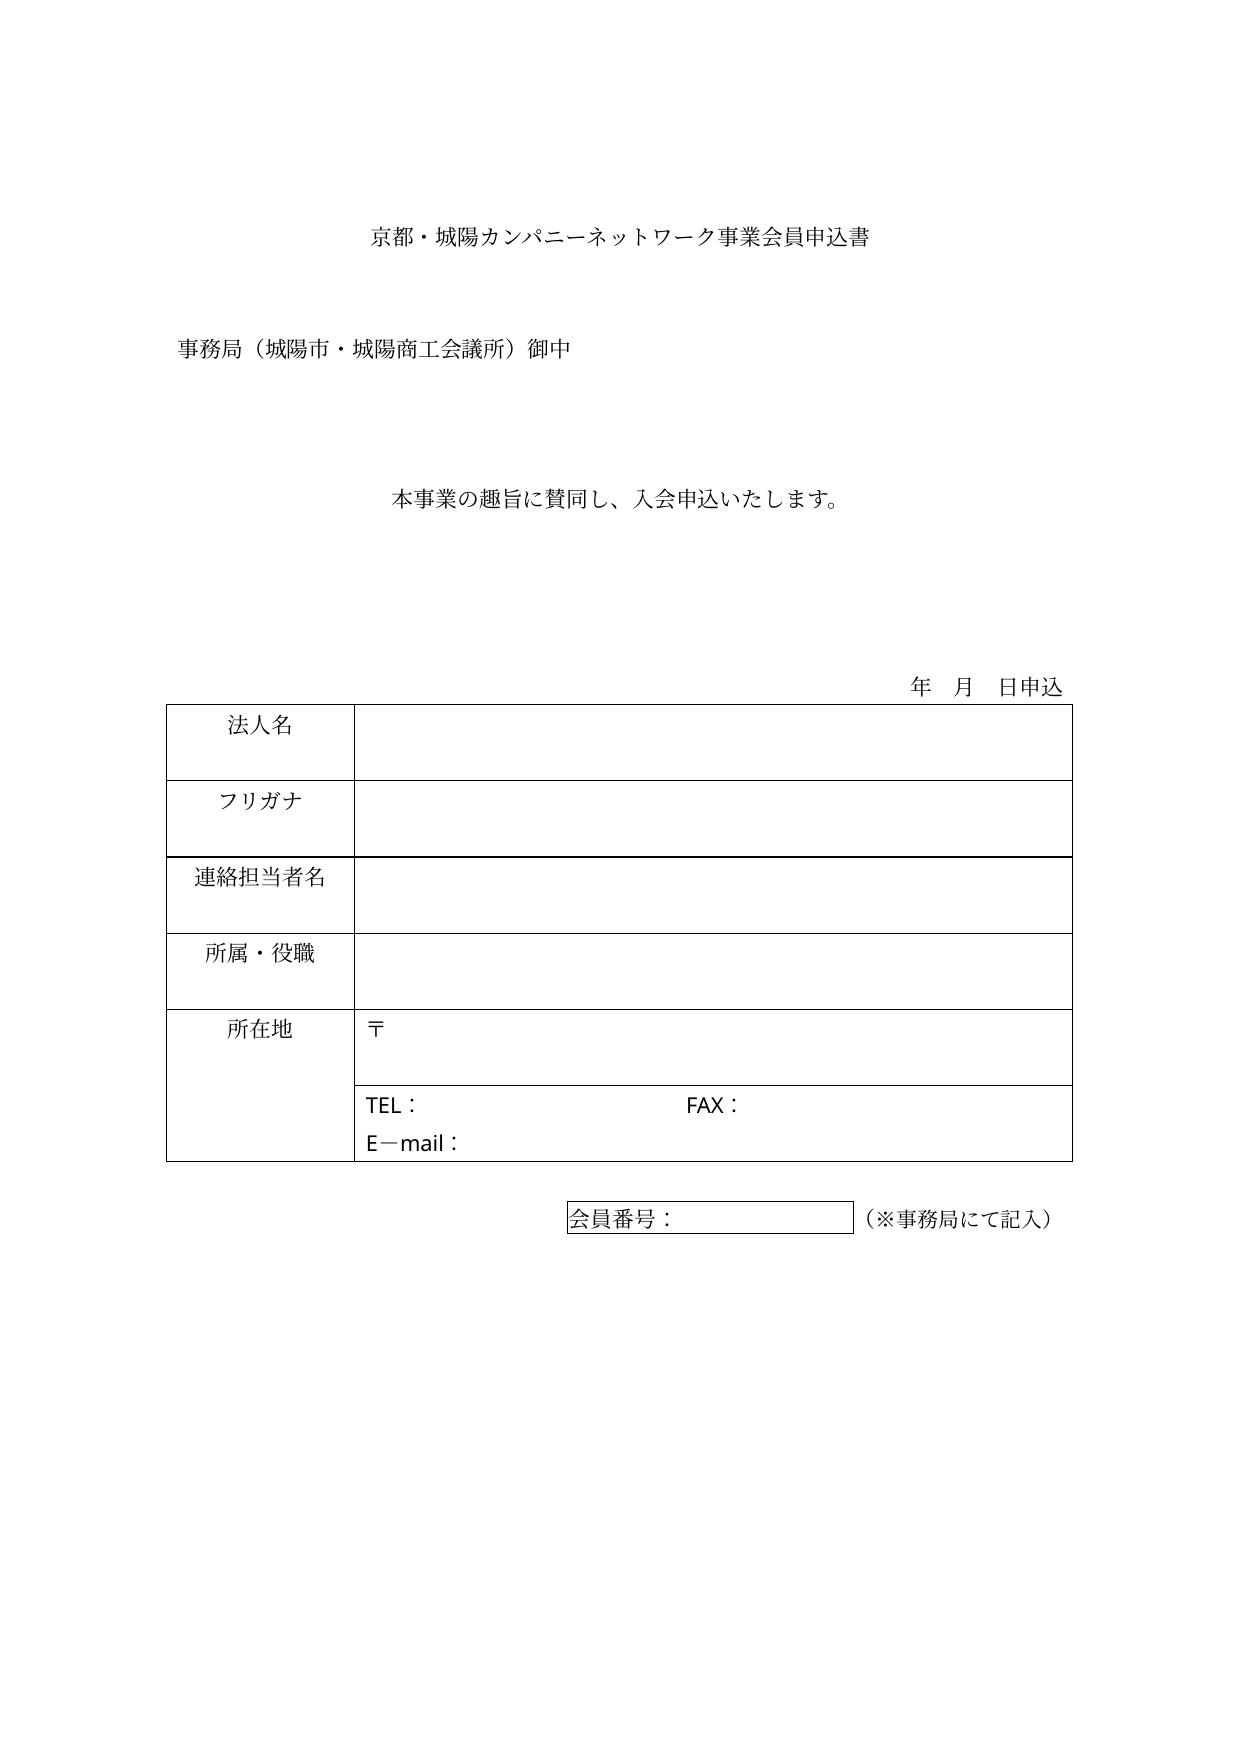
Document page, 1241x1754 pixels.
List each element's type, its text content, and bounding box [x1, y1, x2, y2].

text 京都・城陽カンパニーネットワーク事業会員申込書 [177, 217, 1063, 254]
table_cell [355, 858, 1072, 932]
text 本事業の趣旨に賛同し、入会申込いたします。 [177, 479, 1063, 517]
table_cell 〒 [355, 1010, 1072, 1084]
table_cell [355, 781, 1072, 856]
table_cell フリガナ [167, 781, 354, 856]
text 会員番号： （※事務局にて記入） [177, 1199, 1063, 1237]
table_cell [355, 934, 1072, 1008]
table_cell 所在地 [167, 1010, 354, 1161]
table_header [355, 705, 1072, 780]
text 事務局（城陽市・城陽商工会議所）御中 [177, 329, 1063, 367]
table_header 法人名 [167, 705, 354, 780]
table_cell 連絡担当者名 [167, 858, 354, 932]
table_cell TEL： FAX： E－mail： [355, 1086, 1072, 1161]
table_cell 所属・役職 [167, 934, 354, 1008]
text 年 月 日申込 [177, 667, 1063, 704]
